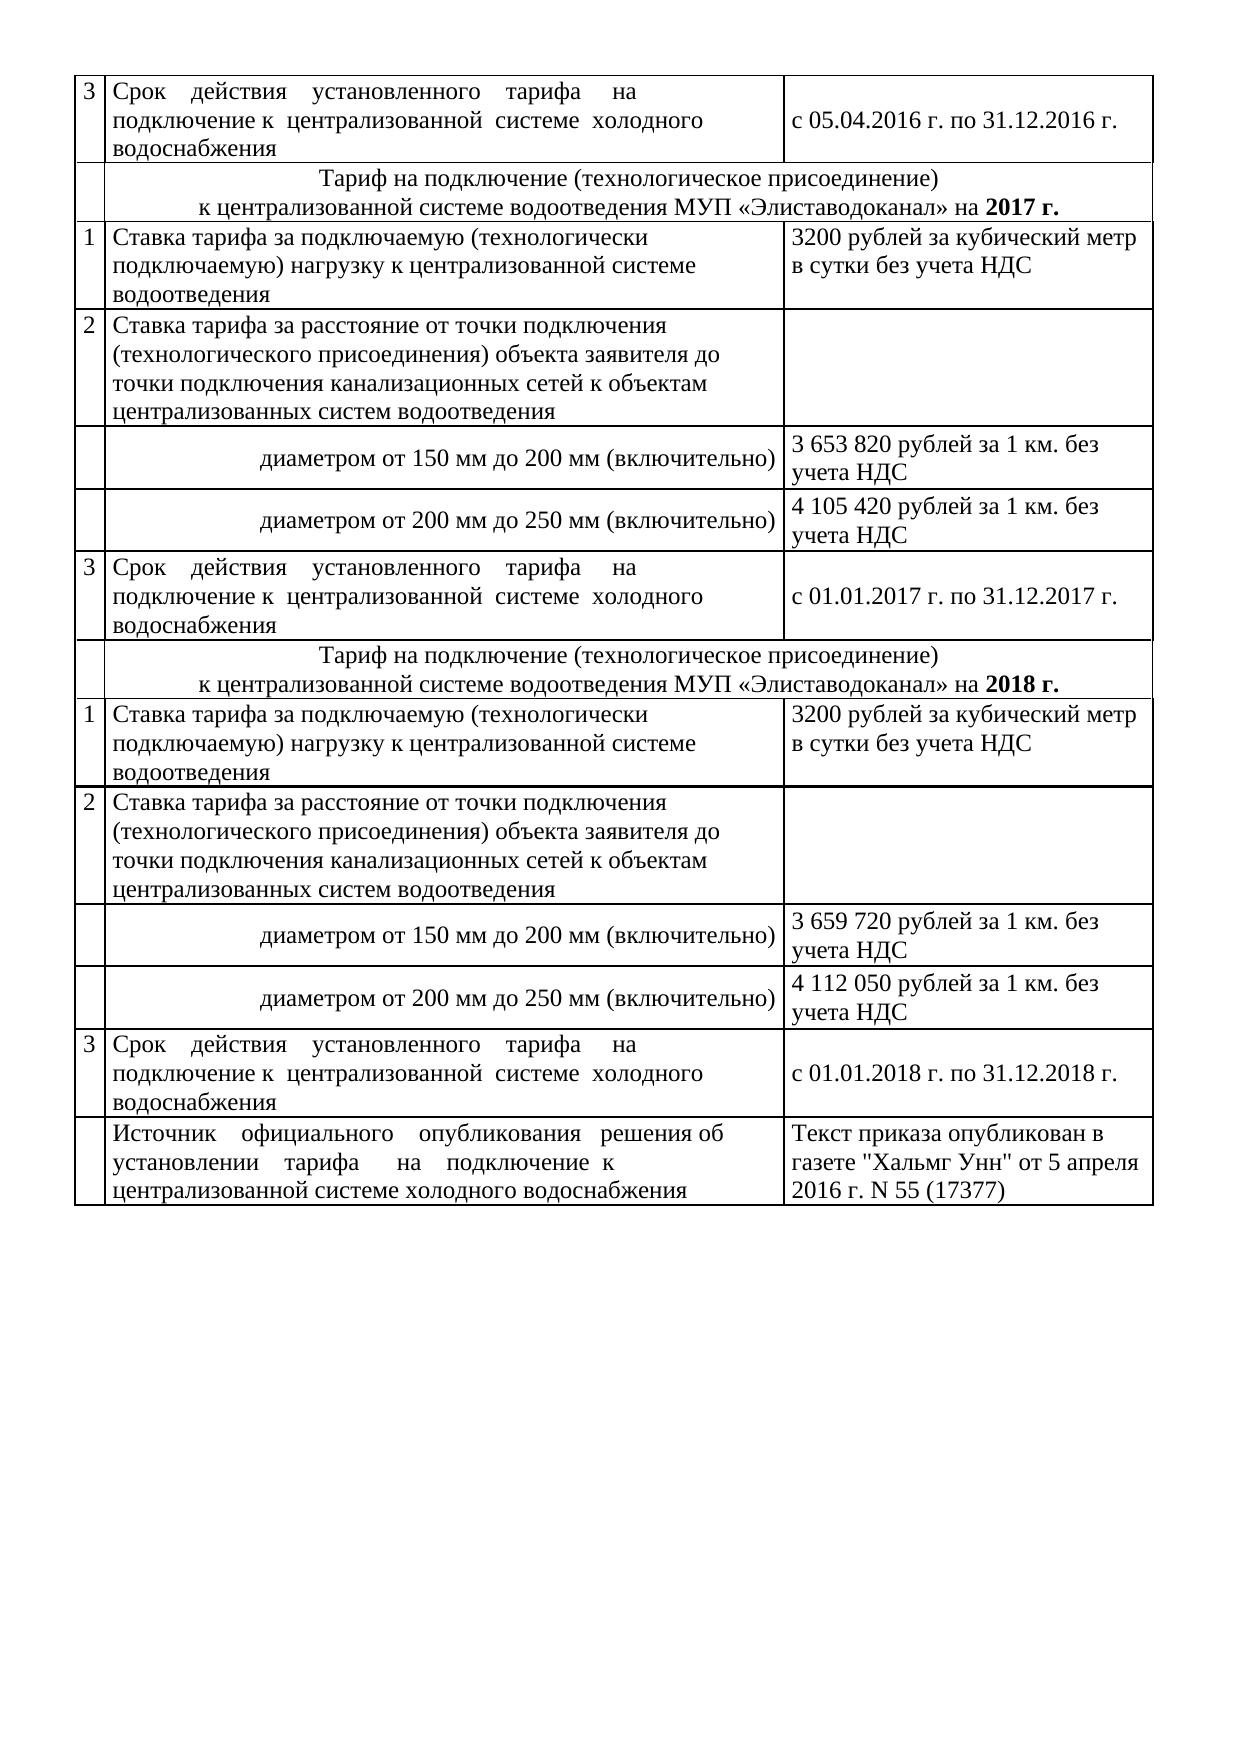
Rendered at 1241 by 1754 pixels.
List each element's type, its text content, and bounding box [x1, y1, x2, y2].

table_cell с 01.01.2018 г. по 31.12.2018 г. [785, 1030, 1152, 1116]
table_cell Текст приказа опубликован в газете "Хальмг Унн" от 5 апреля 2016 г. N 55 (17377) [785, 1118, 1152, 1204]
table_cell 2 [76, 310, 104, 425]
table_cell 2 [76, 788, 104, 902]
table_cell [76, 1118, 104, 1204]
table_cell 3 [76, 1030, 104, 1116]
table_cell диаметром от 150 мм до 200 мм (включительно) [106, 427, 783, 488]
table_cell 3200 рублей за кубический метр в сутки без учета НДС [785, 698, 1152, 785]
table_cell [76, 490, 104, 550]
table_cell [76, 163, 104, 221]
table_cell Срок действия установленного тарифа на подключение к централизованной системе холодного водоснабжения [106, 1030, 783, 1116]
table_cell 1 [76, 222, 104, 308]
table_cell [76, 640, 104, 698]
table_cell [76, 967, 104, 1027]
table_cell с 05.04.2016 г. по 31.12.2016 г. [785, 76, 1152, 162]
table_cell 1 [76, 699, 104, 785]
table_cell с 01.01.2017 г. по 31.12.2017 г. [785, 552, 1152, 638]
table_cell Ставка тарифа за подключаемую (технологически подключаемую) нагрузку к централизованной системе водоотведения [106, 222, 783, 308]
table_cell Источник официального опубликования решения об установлении тарифа на подключение к централизованной системе холодного водоснабжения [106, 1118, 783, 1204]
table_cell 3 653 820 рублей за 1 км. без учета НДС [785, 427, 1152, 488]
table_cell 4 105 420 рублей за 1 км. без учета НДС [785, 490, 1152, 550]
table_cell Тариф на подключение (технологическое присоединение) к централизованной системе водоотведения МУП «Элиставодоканал» на 2017 г. [105, 162, 1152, 221]
table_cell 3 [76, 76, 104, 162]
table_cell диаметром от 150 мм до 200 мм (включительно) [106, 905, 783, 965]
table_cell [785, 788, 1152, 902]
table_cell 3 659 720 рублей за 1 км. без учета НДС [785, 905, 1152, 965]
table_cell 3 [76, 552, 104, 638]
table_cell Ставка тарифа за подключаемую (технологически подключаемую) нагрузку к централизованной системе водоотведения [106, 699, 783, 785]
table_cell диаметром от 200 мм до 250 мм (включительно) [106, 967, 783, 1027]
table_cell Тариф на подключение (технологическое присоединение) к централизованной системе водоотведения МУП «Элиставодоканал» на 2018 г. [105, 639, 1152, 698]
table_cell [785, 310, 1152, 425]
table_cell [76, 427, 104, 488]
table_cell Срок действия установленного тарифа на подключение к централизованной системе холодного водоснабжения [106, 552, 783, 638]
table_cell [76, 905, 104, 965]
table_cell диаметром от 200 мм до 250 мм (включительно) [106, 490, 783, 550]
table_cell 4 112 050 рублей за 1 км. без учета НДС [785, 967, 1152, 1027]
table_cell Срок действия установленного тарифа на подключение к централизованной системе холодного водоснабжения [106, 76, 783, 162]
table_cell 3200 рублей за кубический метр в сутки без учета НДС [785, 221, 1152, 308]
